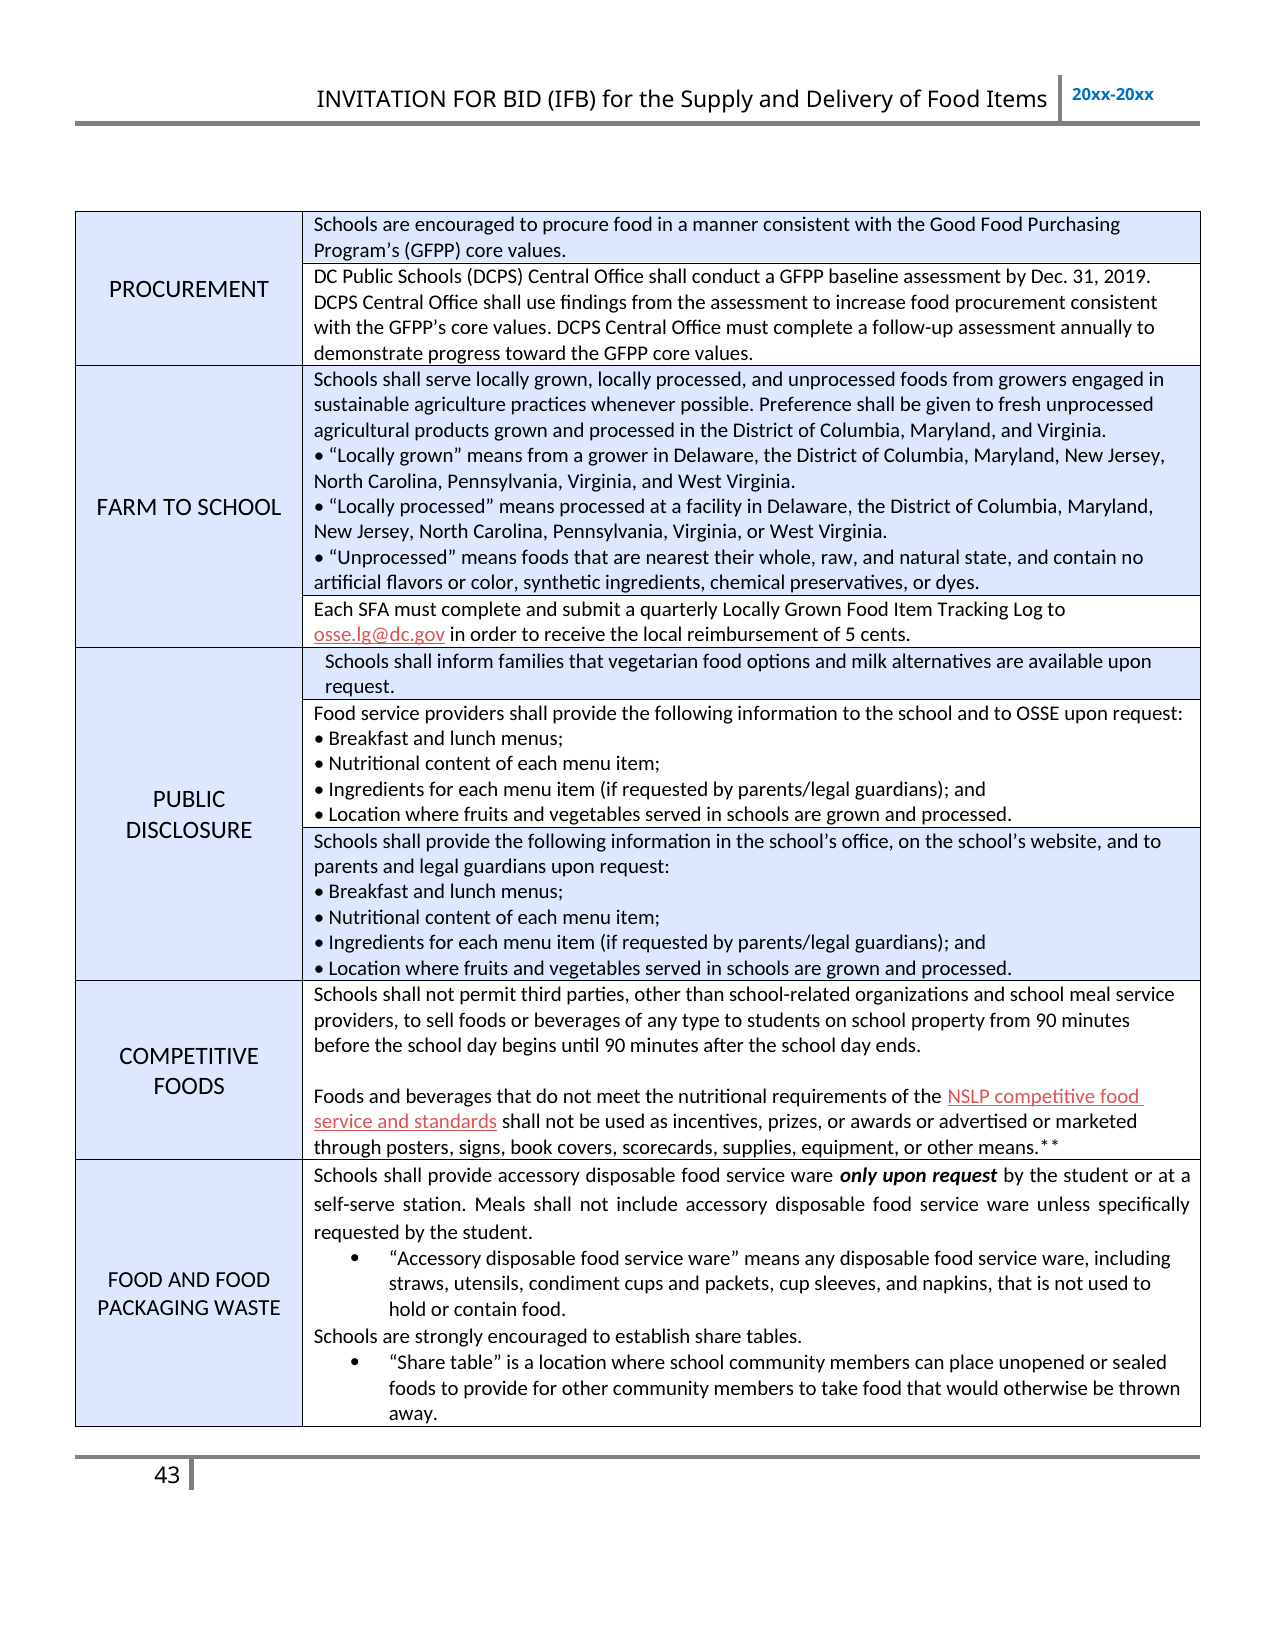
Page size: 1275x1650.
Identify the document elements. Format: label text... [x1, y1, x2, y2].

table_cell Schools shall provide accessory disposable food service ware only upon request by the student or at a self-serve station. Meals shall not include accessory disposable food service ware unless specifically requested by the student. “Accessory disposable food service ware” means any disposable food service ware, including straws, utensils, condiment cups and packets, cup sleeves, and napkins, that is not used to hold or contain food. Schools are strongly encouraged to establish share tables. “Share table” is a location where school community members can place unopened or sealed foods to provide for other community members to take food that would otherwise be thrown away. [303, 1160, 1200, 1426]
table_cell FARM TO SCHOOL [76, 366, 302, 647]
table_cell COMPETITIVE FOODS [76, 981, 302, 1159]
table_cell FOOD AND FOOD PACKAGING WASTE [76, 1160, 302, 1426]
table_cell Schools are encouraged to procure food in a manner consistent with the Good Food Purchasing Program’s (GFPP) core values. [303, 212, 1200, 262]
table_cell Food service providers shall provide the following information to the school and to OSSE upon request: • Breakfast and lunch menus; • Nutritional content of each menu item; • Ingredients for each menu item (if requested by parents/legal guardians); and • Location where fruits and vegetables served in schools are grown and processed. [303, 700, 1200, 827]
table_cell Each SFA must complete and submit a quarterly Locally Grown Food Item Tracking Log to osse.lg@dc.gov in order to receive the local reimbursement of 5 cents. [303, 596, 1200, 647]
table_cell DC Public Schools (DCPS) Central Office shall conduct a GFPP baseline assessment by Dec. 31, 2019. DCPS Central Office shall use findings from the assessment to increase food procurement consistent with the GFPP’s core values. DCPS Central Office must complete a follow-up assessment annually to demonstrate progress toward the GFPP core values. [303, 264, 1200, 365]
table_cell PUBLIC DISCLOSURE [76, 648, 302, 980]
table_cell [303, 648, 1200, 699]
table_cell PROCUREMENT [76, 212, 302, 365]
table_cell Schools shall serve locally grown, locally processed, and unprocessed foods from growers engaged in sustainable agriculture practices whenever possible. Preference shall be given to fresh unprocessed agricultural products grown and processed in the District of Columbia, Maryland, and Virginia. • “Locally grown” means from a grower in Delaware, the District of Columbia, Maryland, New Jersey, North Carolina, Pennsylvania, Virginia, and West Virginia. • “Locally processed” means processed at a facility in Delaware, the District of Columbia, Maryland, New Jersey, North Carolina, Pennsylvania, Virginia, or West Virginia. • “Unprocessed” means foods that are nearest their whole, raw, and natural state, and contain no artificial flavors or color, synthetic ingredients, chemical preservatives, or dyes. [303, 366, 1200, 595]
table_cell Schools shall not permit third parties, other than school-related organizations and school meal service providers, to sell foods or beverages of any type to students on school property from 90 minutes before the school day begins until 90 minutes after the school day ends. Foods and beverages that do not meet the nutritional requirements of the NSLP competitive food service and standards shall not be used as incentives, prizes, or awards or advertised or marketed through posters, signs, book covers, scorecards, supplies, equipment, or other means.** [303, 981, 1200, 1159]
table_cell Schools shall provide the following information in the school’s office, on the school’s website, and to parents and legal guardians upon request: • Breakfast and lunch menus; • Nutritional content of each menu item; • Ingredients for each menu item (if requested by parents/legal guardians); and • Location where fruits and vegetables served in schools are grown and processed. [303, 828, 1200, 980]
